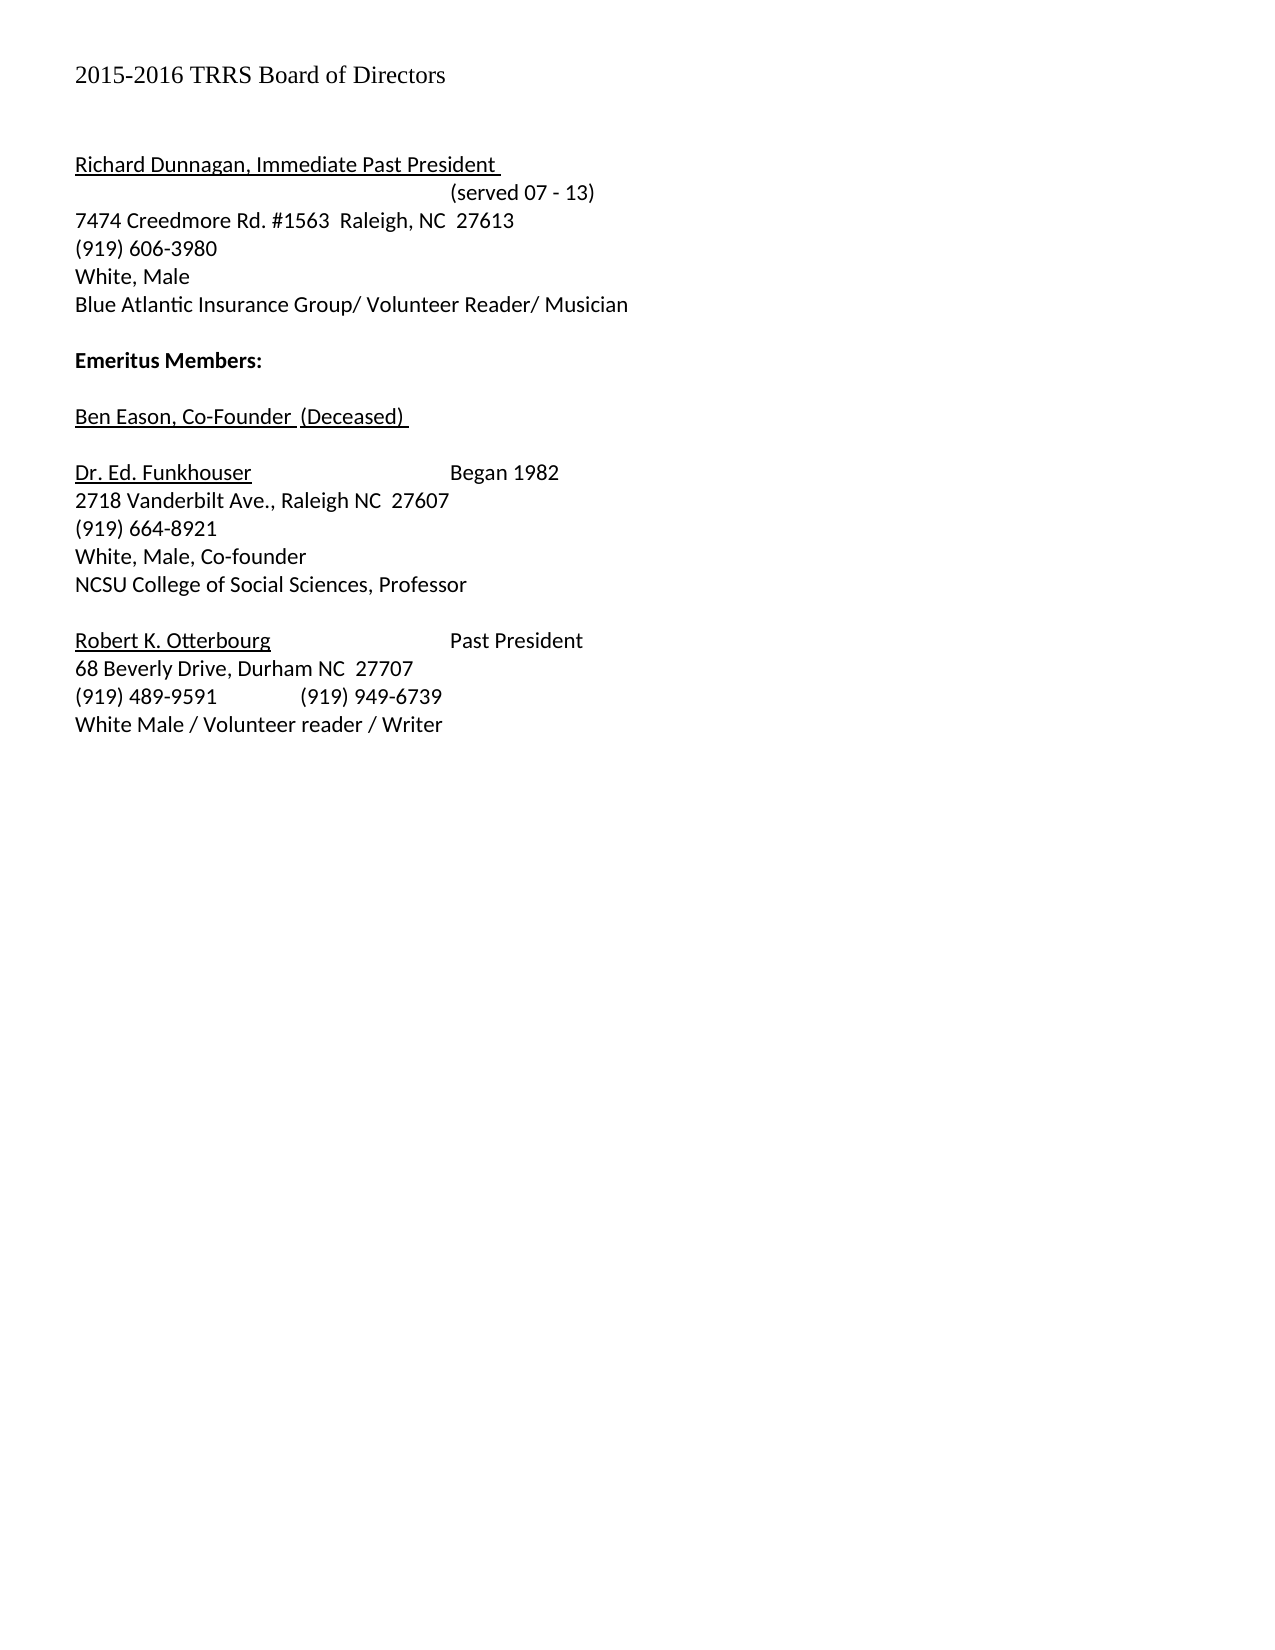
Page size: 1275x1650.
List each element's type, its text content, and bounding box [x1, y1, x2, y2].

text White, Male [75, 262, 1200, 290]
text Robert K. Otterbourg Past President [75, 626, 1200, 654]
text (919) 606-3980 [75, 234, 1200, 262]
text (served 07 - 13) [375, 178, 1200, 206]
text Ben Eason, Co-Founder (Deceased) [75, 402, 1200, 430]
text White, Male, Co-founder [75, 542, 1200, 570]
text Emeritus Members: [75, 346, 1200, 374]
text Blue Atlantic Insurance Group/ Volunteer Reader/ Musician [75, 290, 1200, 318]
text of Social Sciences, Professor [75, 570, 1200, 598]
text Richard Dunnagan, Immediate Past President [75, 150, 1200, 178]
text (919) 489-9591 (919) 949-6739 [75, 682, 1200, 710]
text (919) 664-8921 [75, 514, 1200, 542]
text Dr. Ed. Funkhouser Began 1982 [75, 458, 1200, 486]
text 7474 Creedmore Rd. #1563 Raleigh, NC 27613 [75, 206, 1200, 234]
text White Male / Volunteer reader / Writer [75, 710, 1200, 738]
